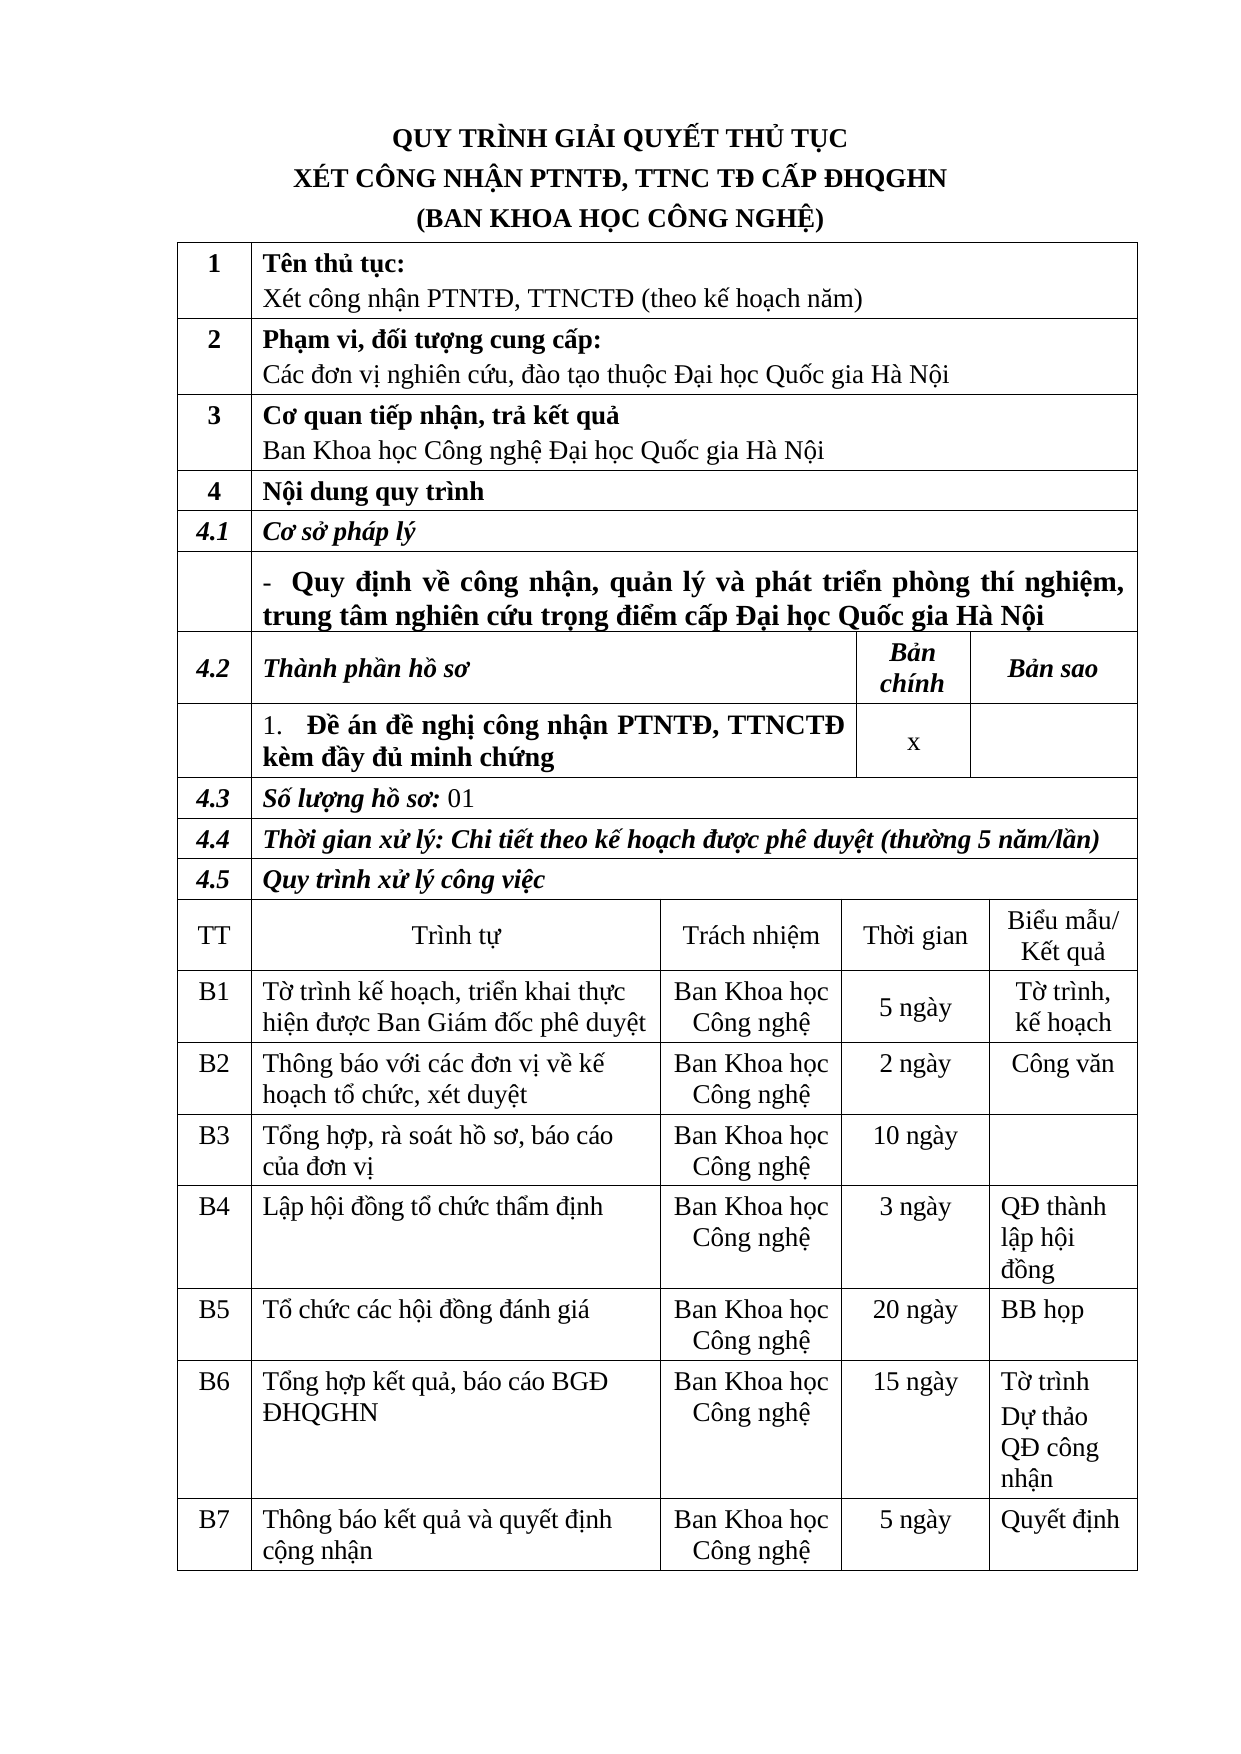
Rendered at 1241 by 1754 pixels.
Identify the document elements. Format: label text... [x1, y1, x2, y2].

table_cell Tờ trình kế hoạch, triển khai thực hiện được Ban Giám đốc phê duyệt [252, 971, 660, 1042]
text (BAN KHOA HỌC CÔNG NGHỆ) [177, 202, 1063, 233]
table_cell Cơ sở pháp lý [252, 511, 1137, 551]
table_cell Ban Khoa học Công nghệ [661, 1289, 841, 1360]
table_cell Thời gian xử lý: Chi tiết theo kế hoạch được phê duyệt (thường 5 năm/lần) [252, 819, 1137, 858]
text QUY TRÌNH GIẢI QUYẾT THỦ TỤC [177, 122, 1063, 153]
table_cell Thông báo với các đơn vị về kế hoạch tổ chức, xét duyệt [252, 1043, 660, 1113]
table_cell 3 [178, 395, 251, 469]
table_cell Quyết định [990, 1499, 1137, 1569]
table_cell 5 ngày [842, 971, 989, 1042]
table_cell [990, 1115, 1137, 1185]
table_header 1 [178, 243, 251, 318]
table_cell Ban Khoa học Công nghệ [661, 1499, 841, 1569]
table_cell 4.2 [178, 632, 251, 703]
table_cell Thành phần hồ sơ [252, 632, 856, 703]
table_cell Tổng hợp, rà soát hồ sơ, báo cáo của đơn vị [252, 1115, 660, 1185]
text XÉT CÔNG NHẬN PTNTĐ, TTNC TĐ CẤP ĐHQGHN [177, 162, 1063, 193]
table_cell B3 [178, 1115, 251, 1185]
table_cell QĐ thành lập hội đồng [990, 1186, 1137, 1288]
table_cell Bản sao [971, 632, 1137, 703]
table_cell Lập hội đồng tổ chức thẩm định [252, 1186, 660, 1288]
table_cell Thời gian [842, 900, 989, 970]
table_cell Tổ chức các hội đồng đánh giá [252, 1289, 660, 1360]
table_cell TT [178, 900, 251, 970]
table_cell 2 ngày [842, 1043, 989, 1113]
table_cell Ban Khoa học Công nghệ [661, 1043, 841, 1113]
table_cell Quy trình xử lý công việc [252, 859, 1137, 898]
table_cell Tờ trình Dự thảo QĐ công nhận [990, 1361, 1137, 1498]
table_cell 1. Đề án đề nghị công nhận PTNTĐ, TTNCTĐ kèm đầy đủ minh chứng [252, 704, 856, 777]
table_cell Ban Khoa học Công nghệ [661, 1186, 841, 1288]
table_cell Trách nhiệm [661, 900, 841, 970]
table_cell 4.3 [178, 778, 251, 817]
table_cell Ban Khoa học Công nghệ [661, 1115, 841, 1185]
table_cell Trình tự [252, 900, 660, 970]
table_cell Công văn [990, 1043, 1137, 1113]
table_cell [971, 704, 1137, 777]
table_cell B2 [178, 1043, 251, 1113]
table_cell 2 [178, 319, 251, 394]
table_cell BB họp [990, 1289, 1137, 1360]
table_cell 4.5 [178, 859, 251, 898]
table_cell Phạm vi, đối tượng cung cấp: Các đơn vị nghiên cứu, đào tạo thuộc Đại học Quốc gia Hà Nội [252, 319, 1137, 394]
table_cell 20 ngày [842, 1289, 989, 1360]
table_cell 3 ngày [842, 1186, 989, 1288]
table_cell Tổng hợp kết quả, báo cáo BGĐ ĐHQGHN [252, 1361, 660, 1498]
table_cell Biểu mẫu/ Kết quả [990, 900, 1137, 970]
table_cell B4 [178, 1186, 251, 1288]
table_cell [178, 552, 251, 631]
table_cell 15 ngày [842, 1361, 989, 1498]
table_cell Ban Khoa học Công nghệ [661, 1361, 841, 1498]
table_cell 4.1 [178, 511, 251, 551]
table_cell - Quy định về công nhận, quản lý và phát triển phòng thí nghiệm, trung tâm nghiên cứu trọng điểm cấp Đại học Quốc gia Hà Nội [252, 552, 1137, 631]
table_cell Ban Khoa học Công nghệ [661, 971, 841, 1042]
table_cell 10 ngày [842, 1115, 989, 1185]
table_cell 4.4 [178, 819, 251, 858]
table_cell [178, 704, 251, 777]
table_cell Thông báo kết quả và quyết định cộng nhận [252, 1499, 660, 1569]
table_cell B5 [178, 1289, 251, 1360]
table_cell 5 ngày [842, 1499, 989, 1569]
table_cell x [857, 704, 970, 777]
table_cell Bản chính [857, 632, 970, 703]
table_cell Nội dung quy trình [252, 471, 1137, 510]
table_cell B7 [178, 1499, 251, 1569]
table_cell B6 [178, 1361, 251, 1498]
table_cell Số lượng hồ sơ: 01 [252, 778, 1137, 817]
table_cell 4 [178, 471, 251, 510]
table_header Tên thủ tục: Xét công nhận PTNTĐ, TTNCTĐ (theo kế hoạch năm) [252, 243, 1137, 318]
table_cell Cơ quan tiếp nhận, trả kết quả Ban Khoa học Công nghệ Đại học Quốc gia Hà Nội [252, 395, 1137, 469]
table_cell Tờ trình, kế hoạch [990, 971, 1137, 1042]
table_cell B1 [178, 971, 251, 1042]
